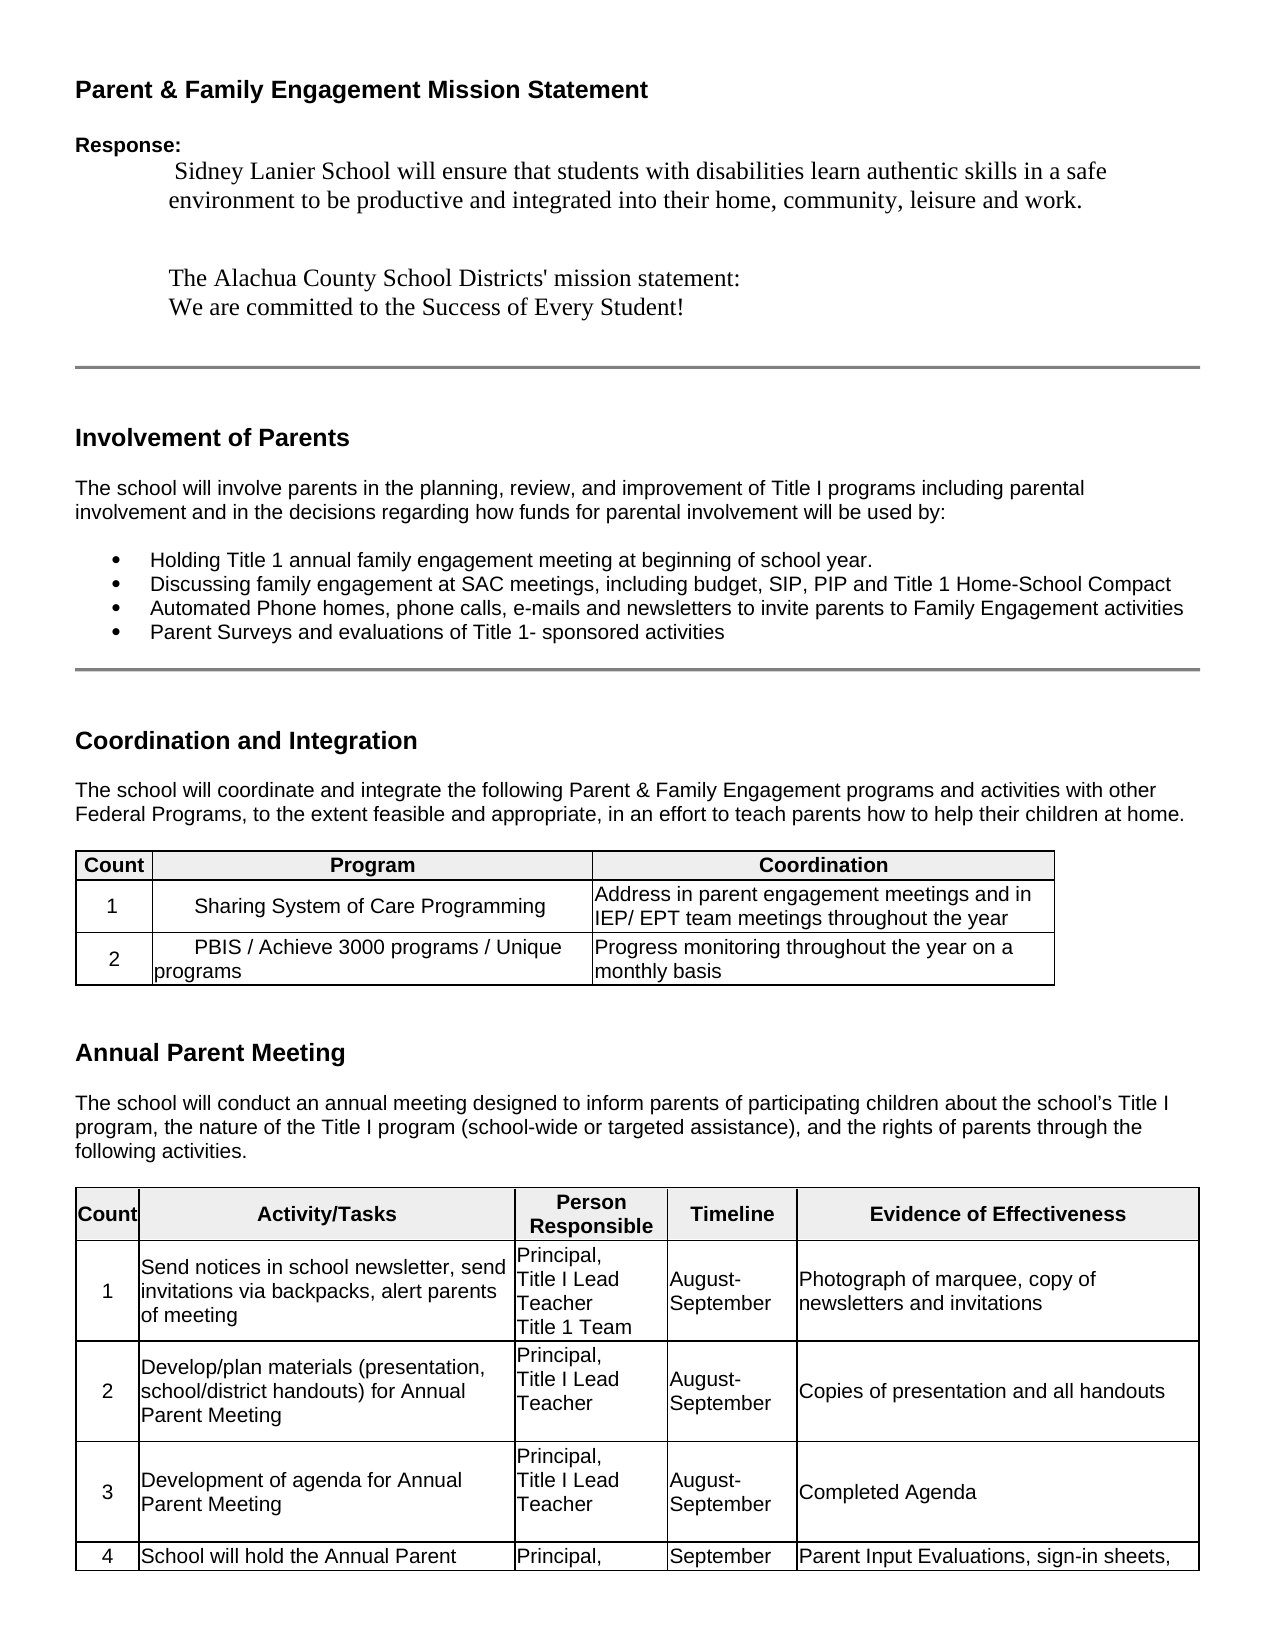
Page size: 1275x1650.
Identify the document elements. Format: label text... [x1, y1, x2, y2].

table_cell Progress monitoring throughout the year on a monthly basis [593, 933, 1054, 984]
table_cell August-September [668, 1342, 796, 1441]
table_cell Address in parent engagement meetings and in IEP/ EPT team meetings throughout the year [593, 881, 1054, 931]
table_cell 1 [77, 1241, 138, 1340]
table_cell Develop/plan materials (presentation, school/district handouts) for Annual Parent Meeting [140, 1342, 514, 1441]
table_cell PBIS / Achieve 3000 programs / Unique programs [153, 933, 592, 984]
table_cell 3 [77, 1442, 138, 1541]
table_header Coordination [593, 852, 1054, 879]
list Automated Phone homes, phone calls, e-mails and newsletters to invite parents to Family Engagement activities [112, 596, 1200, 620]
table_cell Copies of presentation and all handouts [798, 1342, 1198, 1441]
table_cell Sharing System of Care Programming [153, 881, 592, 931]
table_cell 1 [77, 881, 152, 931]
text Sidney Lanier School will ensure that students with disabilities learn authentic skills in a safe environment to be productive and integrated into their home, community, leisure and work. [168, 156, 1198, 214]
table_header Timeline [668, 1188, 797, 1239]
table_cell 4 [77, 1543, 138, 1570]
text Response: [75, 132, 1200, 156]
table_cell Photograph of marquee, copy of newsletters and invitations [798, 1241, 1198, 1340]
text Parent & Family Engagement Mission Statement [75, 75, 1200, 132]
text Involvement of Parents [75, 423, 1200, 452]
table_header Person Responsible [516, 1188, 667, 1239]
text The Alachua County School Districts' mission statement: We are committed to the Success of Every Student! [168, 263, 777, 321]
table_cell August-September [668, 1442, 796, 1541]
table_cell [140, 1543, 514, 1570]
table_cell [516, 1442, 667, 1541]
list Holding Title 1 annual family engagement meeting at beginning of school year. [112, 548, 1200, 572]
table_cell September [668, 1543, 796, 1570]
list Parent Surveys and evaluations of Title 1- sponsored activities [112, 620, 1200, 644]
table_cell August-September [668, 1241, 796, 1340]
table_cell 2 [77, 1342, 138, 1441]
table_header Program [153, 852, 592, 879]
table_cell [516, 1543, 667, 1570]
table_header Evidence of Effectiveness [798, 1188, 1198, 1239]
list Discussing family engagement at SAC meetings, including budget, SIP, PIP and Title 1 Home-School Compact [112, 572, 1200, 596]
table_cell Development of agenda for Annual Parent Meeting [140, 1442, 514, 1541]
text Annual Parent Meeting The school will conduct an annual meeting designed to inform parents of participating children about the school’s Title I program, the nature of the Title I program (school-wide or targeted assistance), and the rights of parents through the following activities. [75, 1038, 1200, 1163]
table_cell 2 [77, 933, 152, 984]
table_header Count [77, 852, 152, 879]
text Coordination and Integration The school will coordinate and integrate the following Parent & Family Engagement programs and activities with other Federal Programs, to the extent feasible and appropriate, in an effort to teach parents how to help their children at home. [75, 726, 1200, 826]
table_cell Completed Agenda [798, 1442, 1198, 1541]
table_header Count [77, 1188, 139, 1239]
table_cell Send notices in school newsletter, send invitations via backpacks, alert parents of meeting [140, 1241, 514, 1340]
table_header Activity/Tasks [140, 1188, 515, 1239]
table_cell Principal, Title I Lead Teacher Title 1 Team [516, 1241, 667, 1340]
text The school will involve parents in the planning, review, and improvement of Title I programs including parental involvement and in the decisions regarding how funds for parental involvement will be used by: [75, 452, 1200, 524]
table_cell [798, 1543, 1198, 1570]
table_cell Principal, Title I Lead Teacher [516, 1342, 667, 1441]
